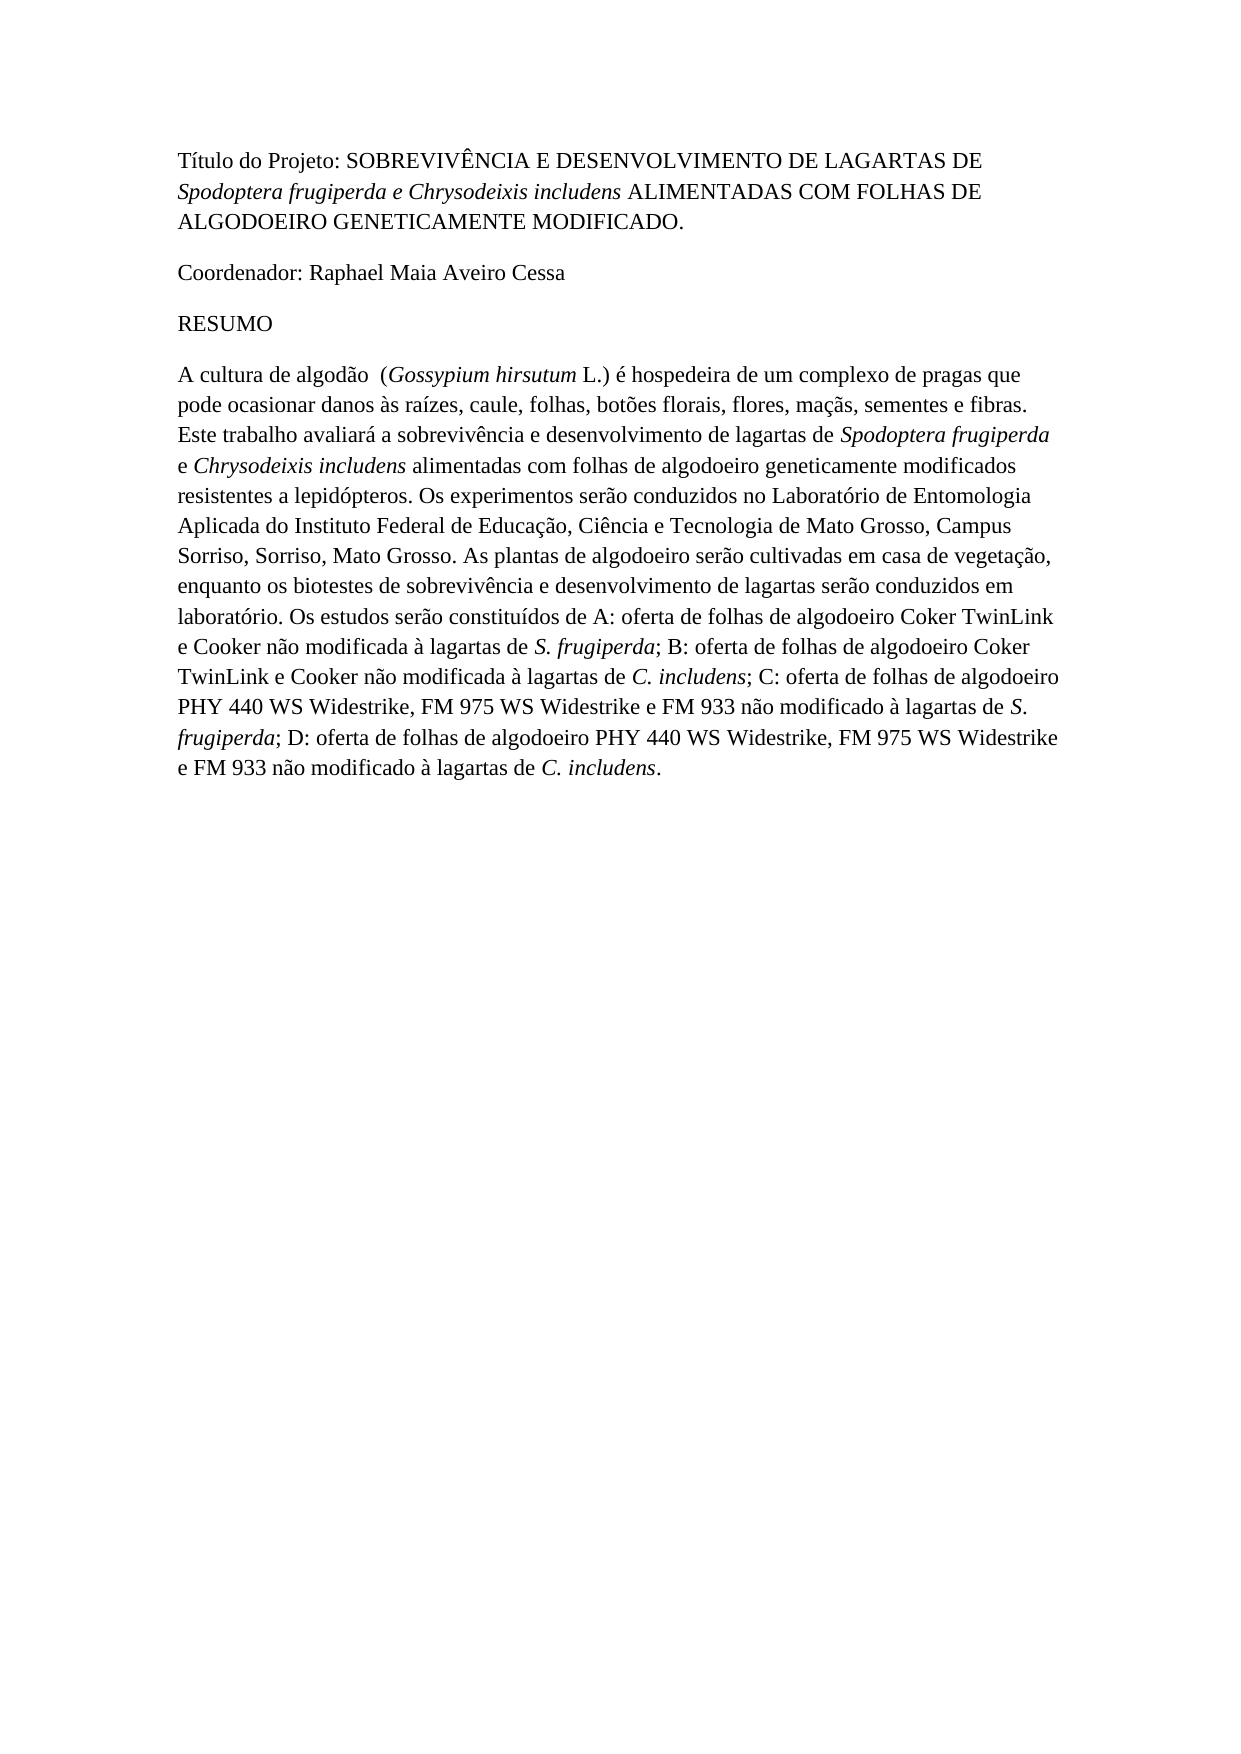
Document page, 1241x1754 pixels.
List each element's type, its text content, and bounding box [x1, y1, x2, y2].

text Coordenador: Raphael Maia Aveiro Cessa [177, 259, 1063, 285]
text Título do Projeto: SOBREVIVÊNCIA E DESENVOLVIMENTO DE LAGARTAS DE Spodoptera frugiperda e Chrysodeixis includens ALIMENTADAS COM FOLHAS DE ALGODOEIRO GENETICAMENTE MODIFICADO. [177, 148, 1063, 234]
text A cultura de algodão (Gossypium hirsutum L.) é hospedeira de um complexo de pragas que pode ocasionar danos às raízes, caule, folhas, botões florais, flores, maçãs, sementes e fibras. Este trabalho avaliará a sobrevivência e desenvolvimento de lagartas de Spodoptera frugiperda e Chrysodeixis includens alimentadas com folhas de algodoeiro geneticamente modificados resistentes a lepidópteros. Os experimentos serão conduzidos no Laboratório de Entomologia Aplicada do Instituto Federal de Educação, Ciência e Tecnologia de Mato Grosso, Campus Sorriso, Sorriso, Mato Grosso. As plantas de algodoeiro serão cultivadas em casa de vegetação, enquanto os biotestes de sobrevivência e desenvolvimento de lagartas serão conduzidos em laboratório. Os estudos serão constituídos de A: oferta de folhas de algodoeiro Coker TwinLink e Cooker não modificada à lagartas de S. frugiperda; B: oferta de folhas de algodoeiro Coker TwinLink e Cooker não modificada à lagartas de C. includens; C: oferta de folhas de algodoeiro PHY 440 WS Widestrike, FM 975 WS Widestrike e FM 933 não modificado à lagartas de S. frugiperda; D: oferta de folhas de algodoeiro PHY 440 WS Widestrike, FM 975 WS Widestrike e FM 933 não modificado à lagartas de C. includens. [177, 361, 1063, 780]
text RESUMO [177, 310, 1063, 336]
